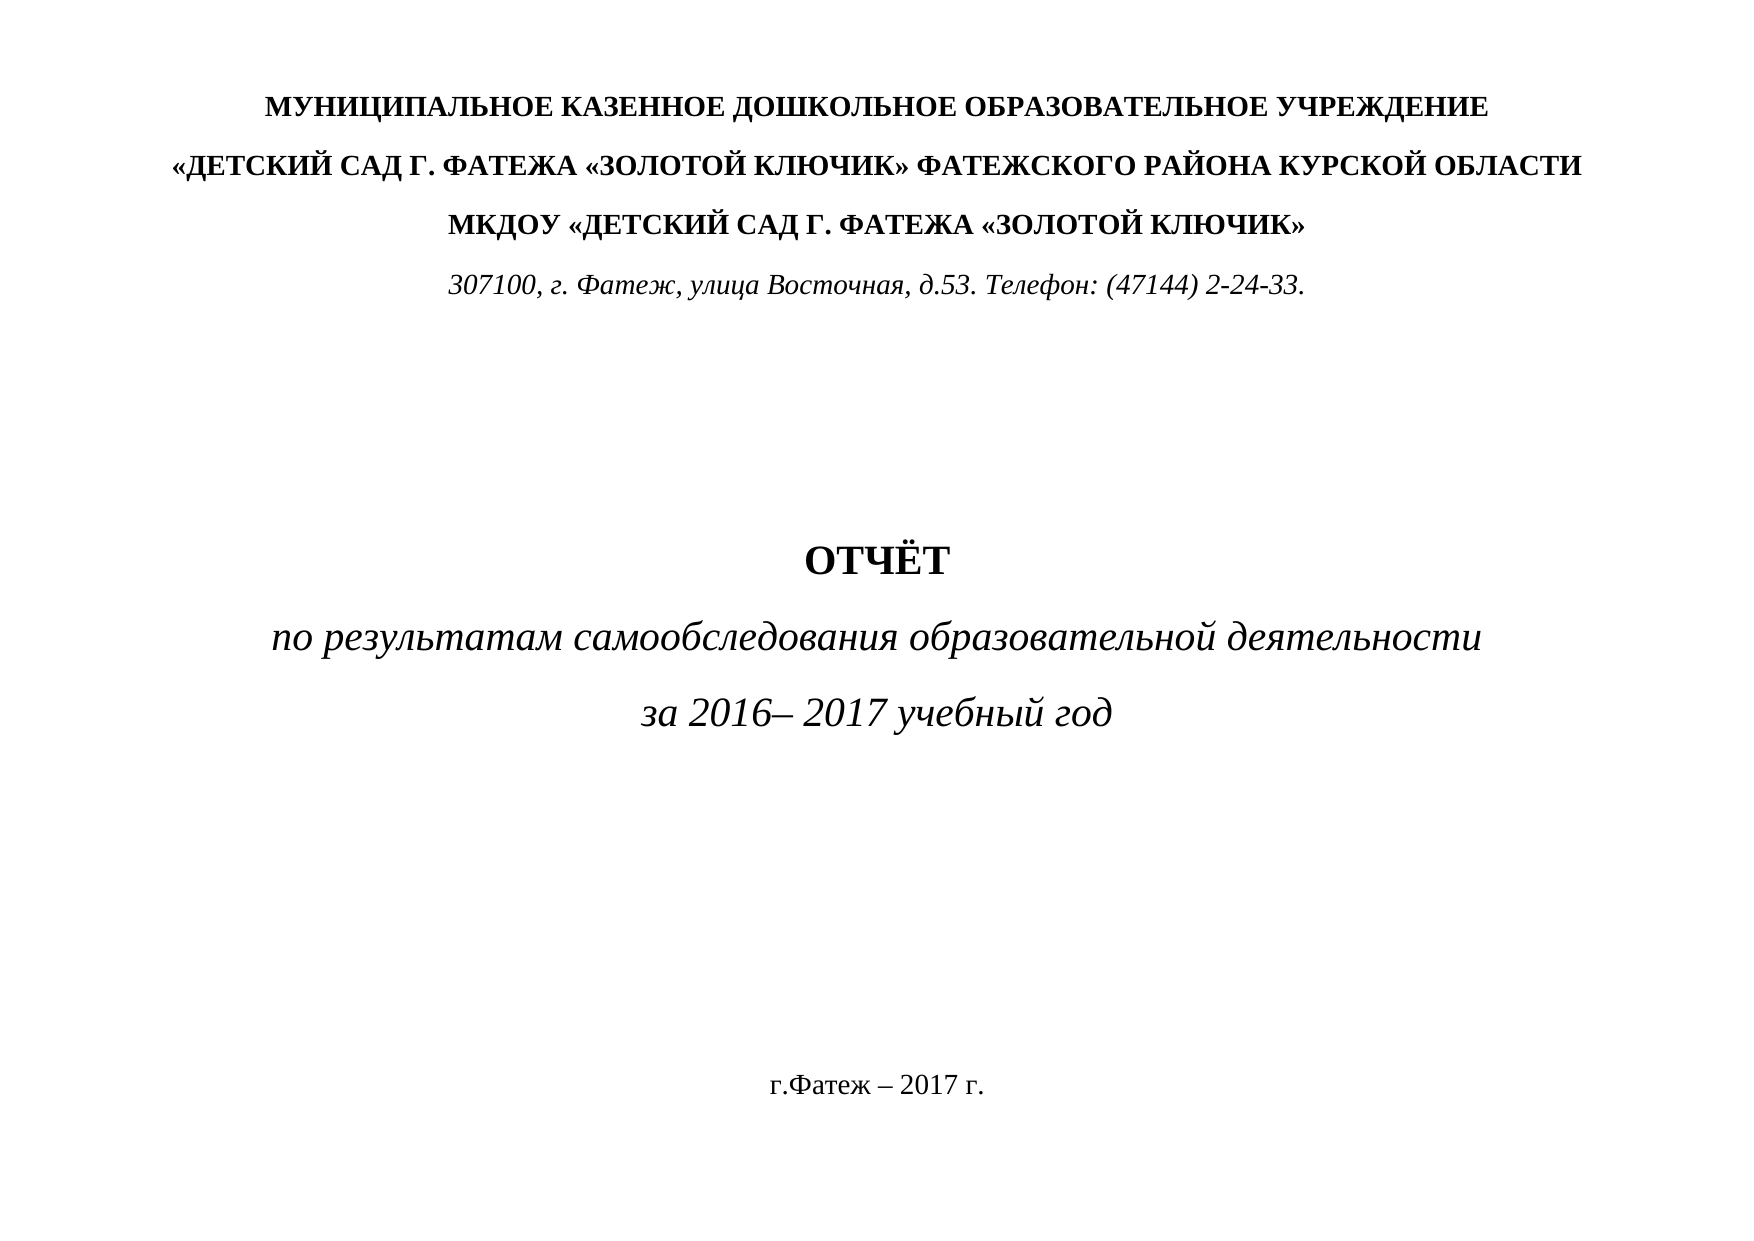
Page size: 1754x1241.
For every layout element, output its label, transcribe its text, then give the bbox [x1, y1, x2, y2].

text «ДЕТСКИЙ САД Г. ФАТЕЖА «ЗОЛОТОЙ КЛЮЧИК» ФАТЕЖСКОГО РАЙОНА КУРСКОЙ ОБЛАСТИ [89, 148, 1665, 182]
text 307100, г. Фатеж, улица Восточная, д.53. Телефон: (47144) 2-24-33. [89, 267, 1665, 332]
text г.Фатеж – 2017 г. [89, 1067, 1665, 1101]
text МУНИЦИПАЛЬНОЕ КАЗЕННОЕ ДОШКОЛЬНОЕ ОБРАЗОВАТЕЛЬНОЕ УЧРЕЖДЕНИЕ [89, 89, 1665, 122]
text МКДОУ «ДЕТСКИЙ САД Г. ФАТЕЖА «ЗОЛОТОЙ КЛЮЧИК» [89, 207, 1665, 241]
text ОТЧЁТ [89, 536, 1665, 583]
text за 2016– 2017 учебный год [89, 687, 1665, 735]
text по результатам самообследования образовательной деятельности [89, 612, 1665, 659]
